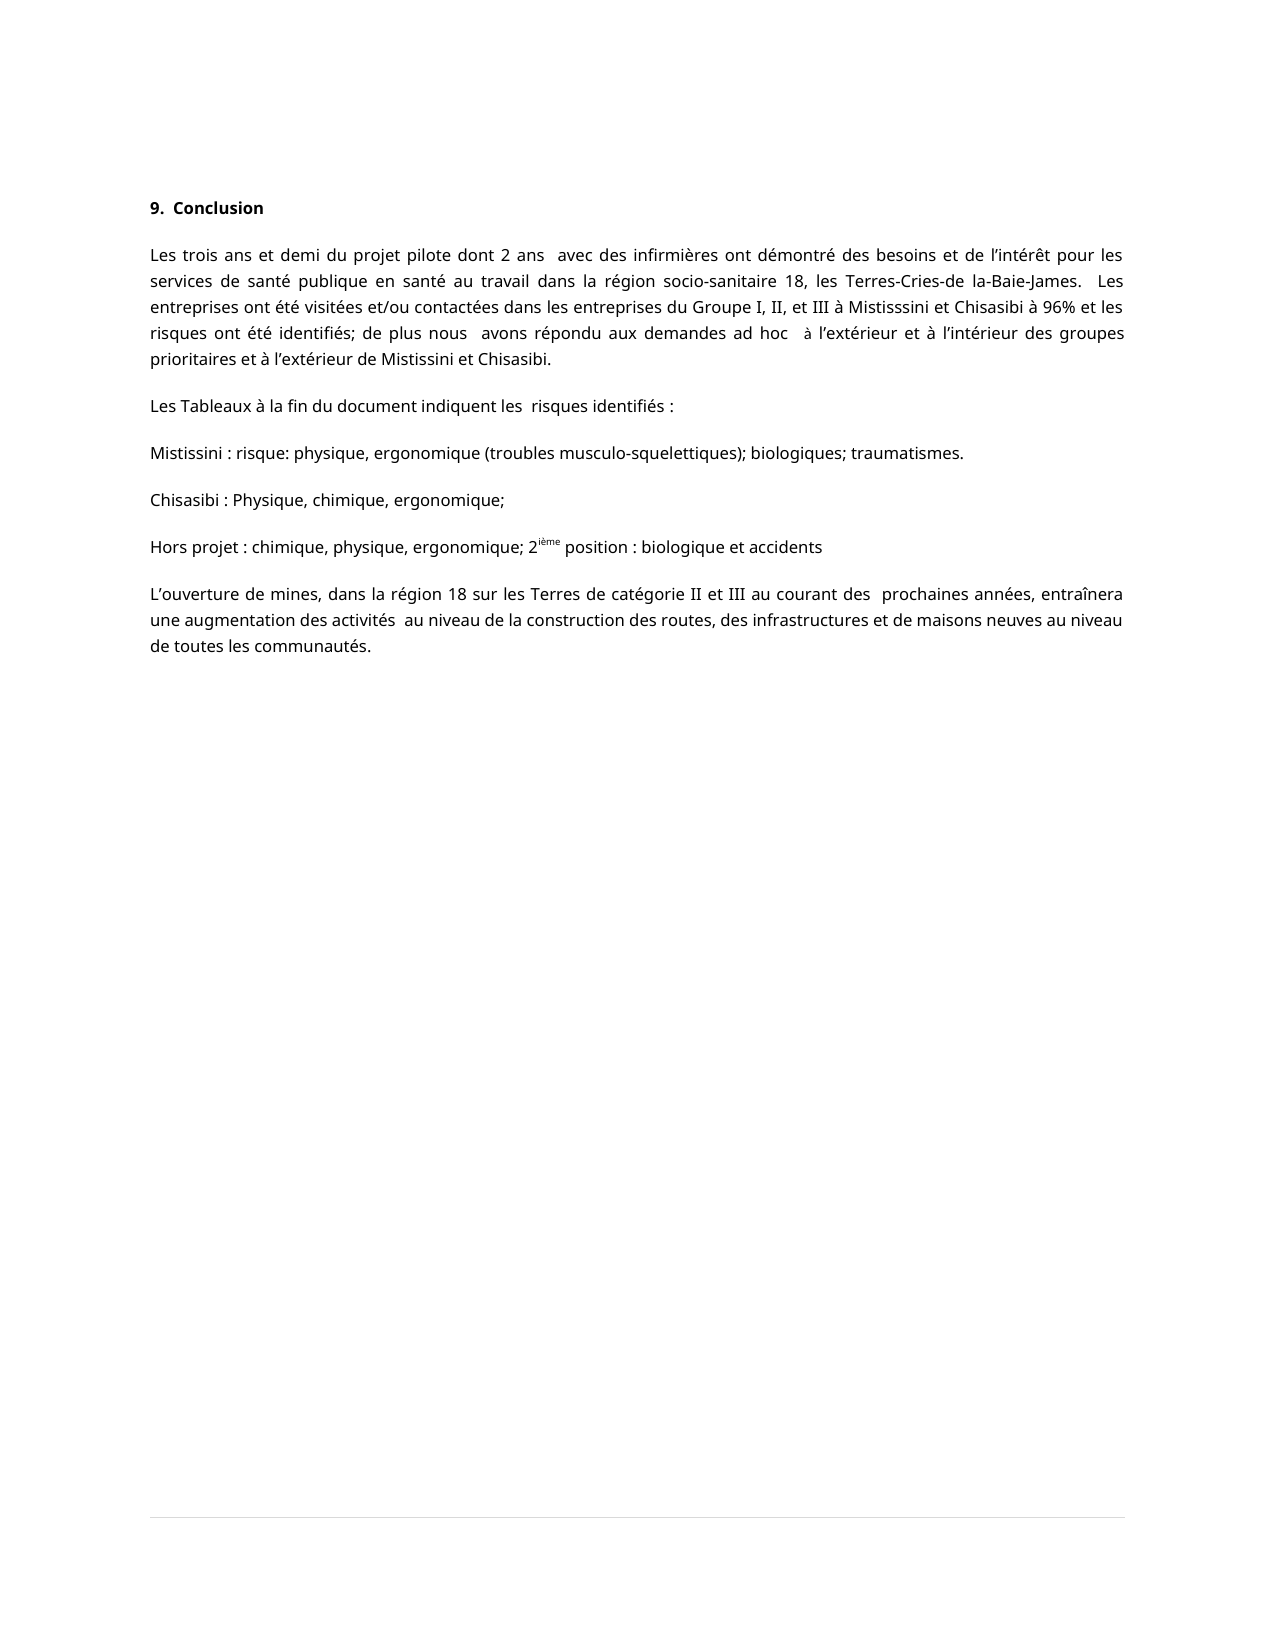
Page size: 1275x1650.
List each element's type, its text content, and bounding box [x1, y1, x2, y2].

text L’ouverture de mines, dans la région 18 sur les Terres de catégorie II et III au courant des prochaines années, entraînera une augmentation des activités au niveau de la construction des routes, des infrastructures et de maisons neuves au niveau de toutes les communautés. [150, 582, 1125, 657]
text Les trois ans et demi du projet pilote dont 2 ans avec des infirmières ont démontré des besoins et de l’intérêt pour les services de santé publique en santé au travail dans la région socio-sanitaire 18, les Terres-Cries-de la-Baie-James. Les entreprises ont été visitées et/ou contactées dans les entreprises du Groupe I, II, et III à Mistisssini et Chisasibi à 96% et les risques ont été identifiés; de plus nous avons répondu aux demandes ad hoc à l’extérieur et à l’intérieur des groupes prioritaires et à l’extérieur de Mistissini et Chisasibi. [150, 244, 1125, 371]
text Hors projet : chimique, physique, ergonomique; 2ième position : biologique et accidents [150, 535, 1125, 558]
text 9. Conclusion [150, 197, 1125, 219]
text Mistissini : risque: physique, ergonomique (troubles musculo-squelettiques); biologiques; traumatismes. [150, 442, 1125, 464]
text Les Tableaux à la fin du document indiquent les risques identifiés : [150, 395, 1125, 417]
text Chisasibi : Physique, chimique, ergonomique; [150, 488, 1125, 511]
